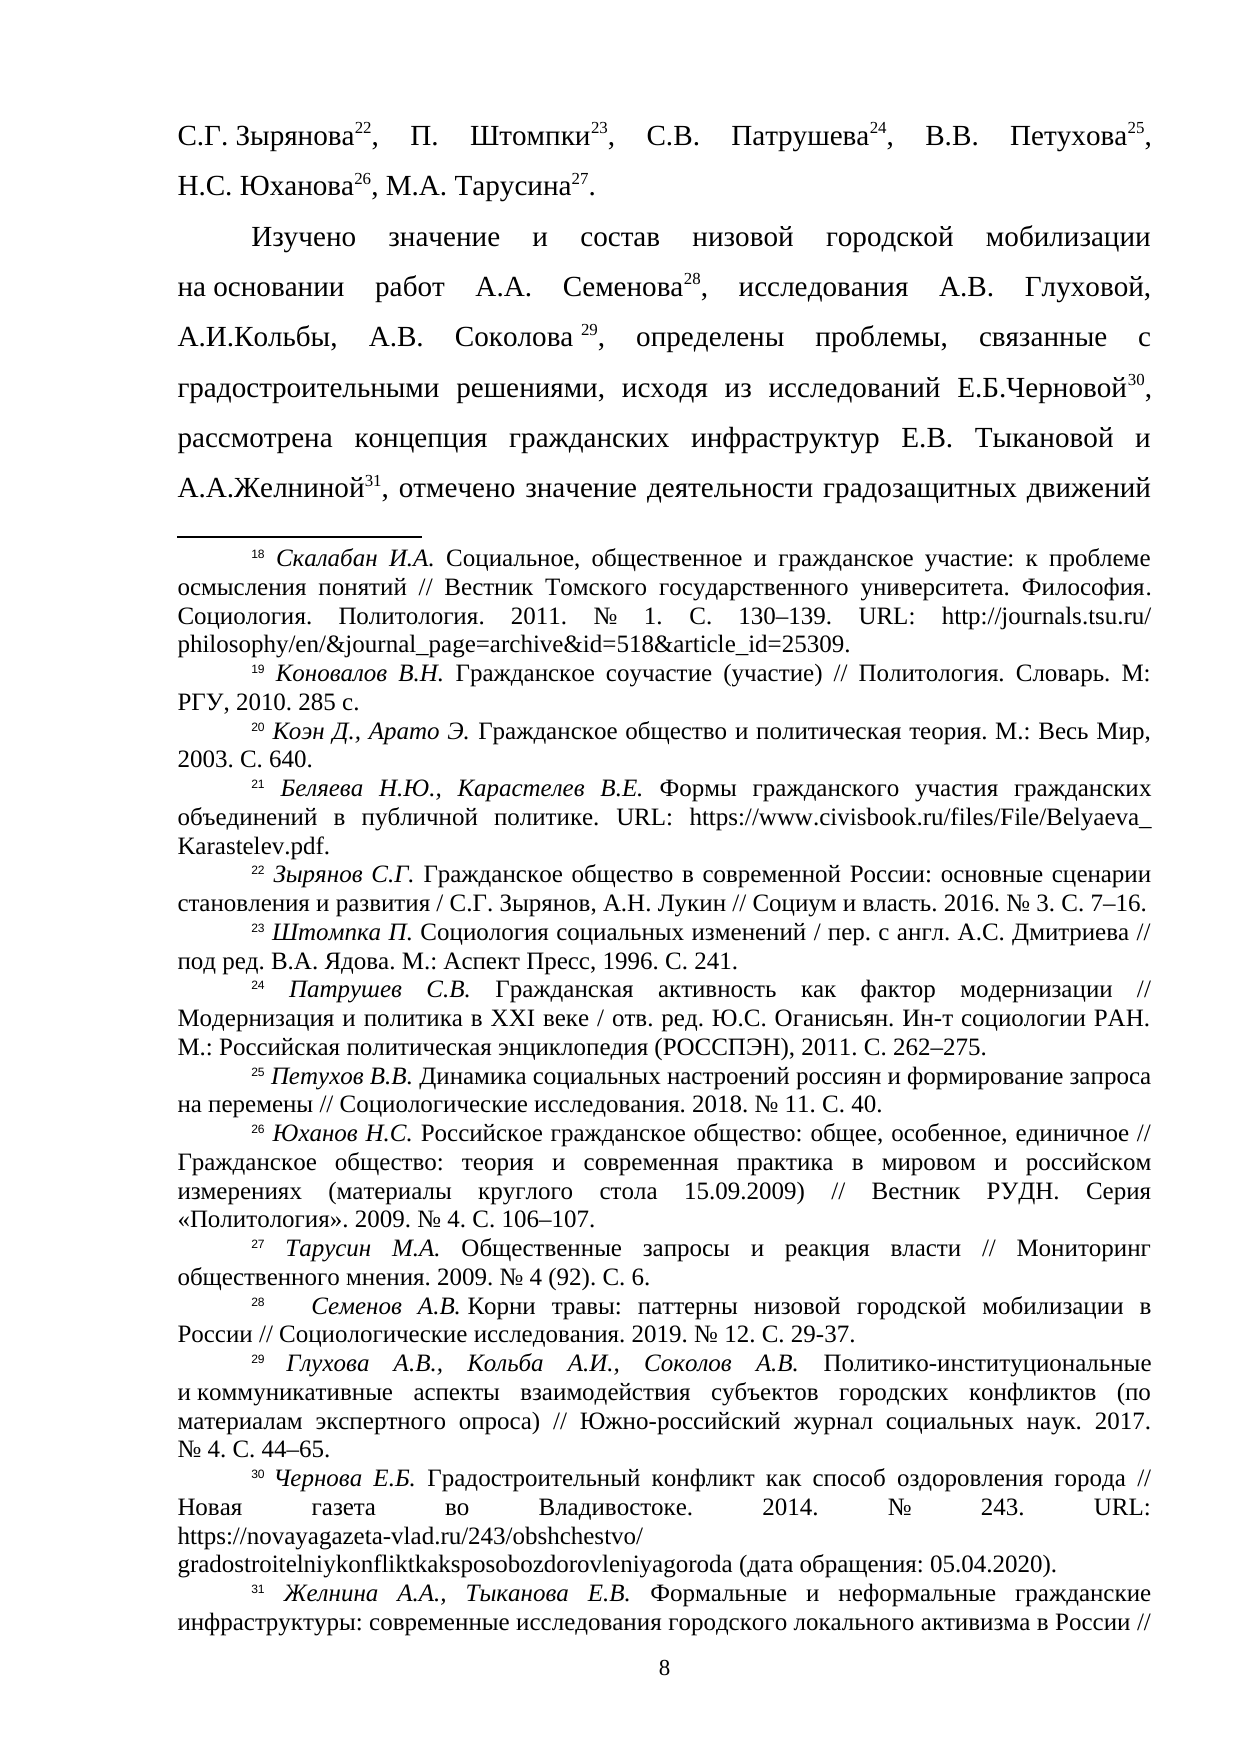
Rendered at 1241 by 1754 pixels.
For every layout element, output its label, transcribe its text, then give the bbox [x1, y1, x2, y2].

text Изучено значение и состав низовой городской мобилизации на основании работ А.А. Семенова, исследования А.В. Глуховой, А.И.Кольбы, А.В. Соколова , определены проблемы, связанные с градостроительными решениями, исходя из исследований Е.Б.Черновой, рассмотрена концепция гражданских инфраструктур Е.В. Тыкановой и А.А.Желниной, отмечено значение деятельности градозащитных движений в Петербурге с опорой на работы Б.С.Гладарева и К.А.Антипьева, рассмотрено явление политизации на основании исследования А.А.Зверева. [177, 219, 1152, 504]
text Было рассмотрено понятие гражданского участия, его функции, аспекты развития и формы на основании исследований и трудов С. Вербы, И.А. Скалабан, В.Н. Коновалова, Д. Коэна и Э. Арато, Н.Ю. Беляевой, С.Г. Зырянова, П. Штомпки, С.В. Патрушева, В.В. Петухова, Н.С. Юханова, М.А. Тарусина. [177, 118, 1152, 202]
